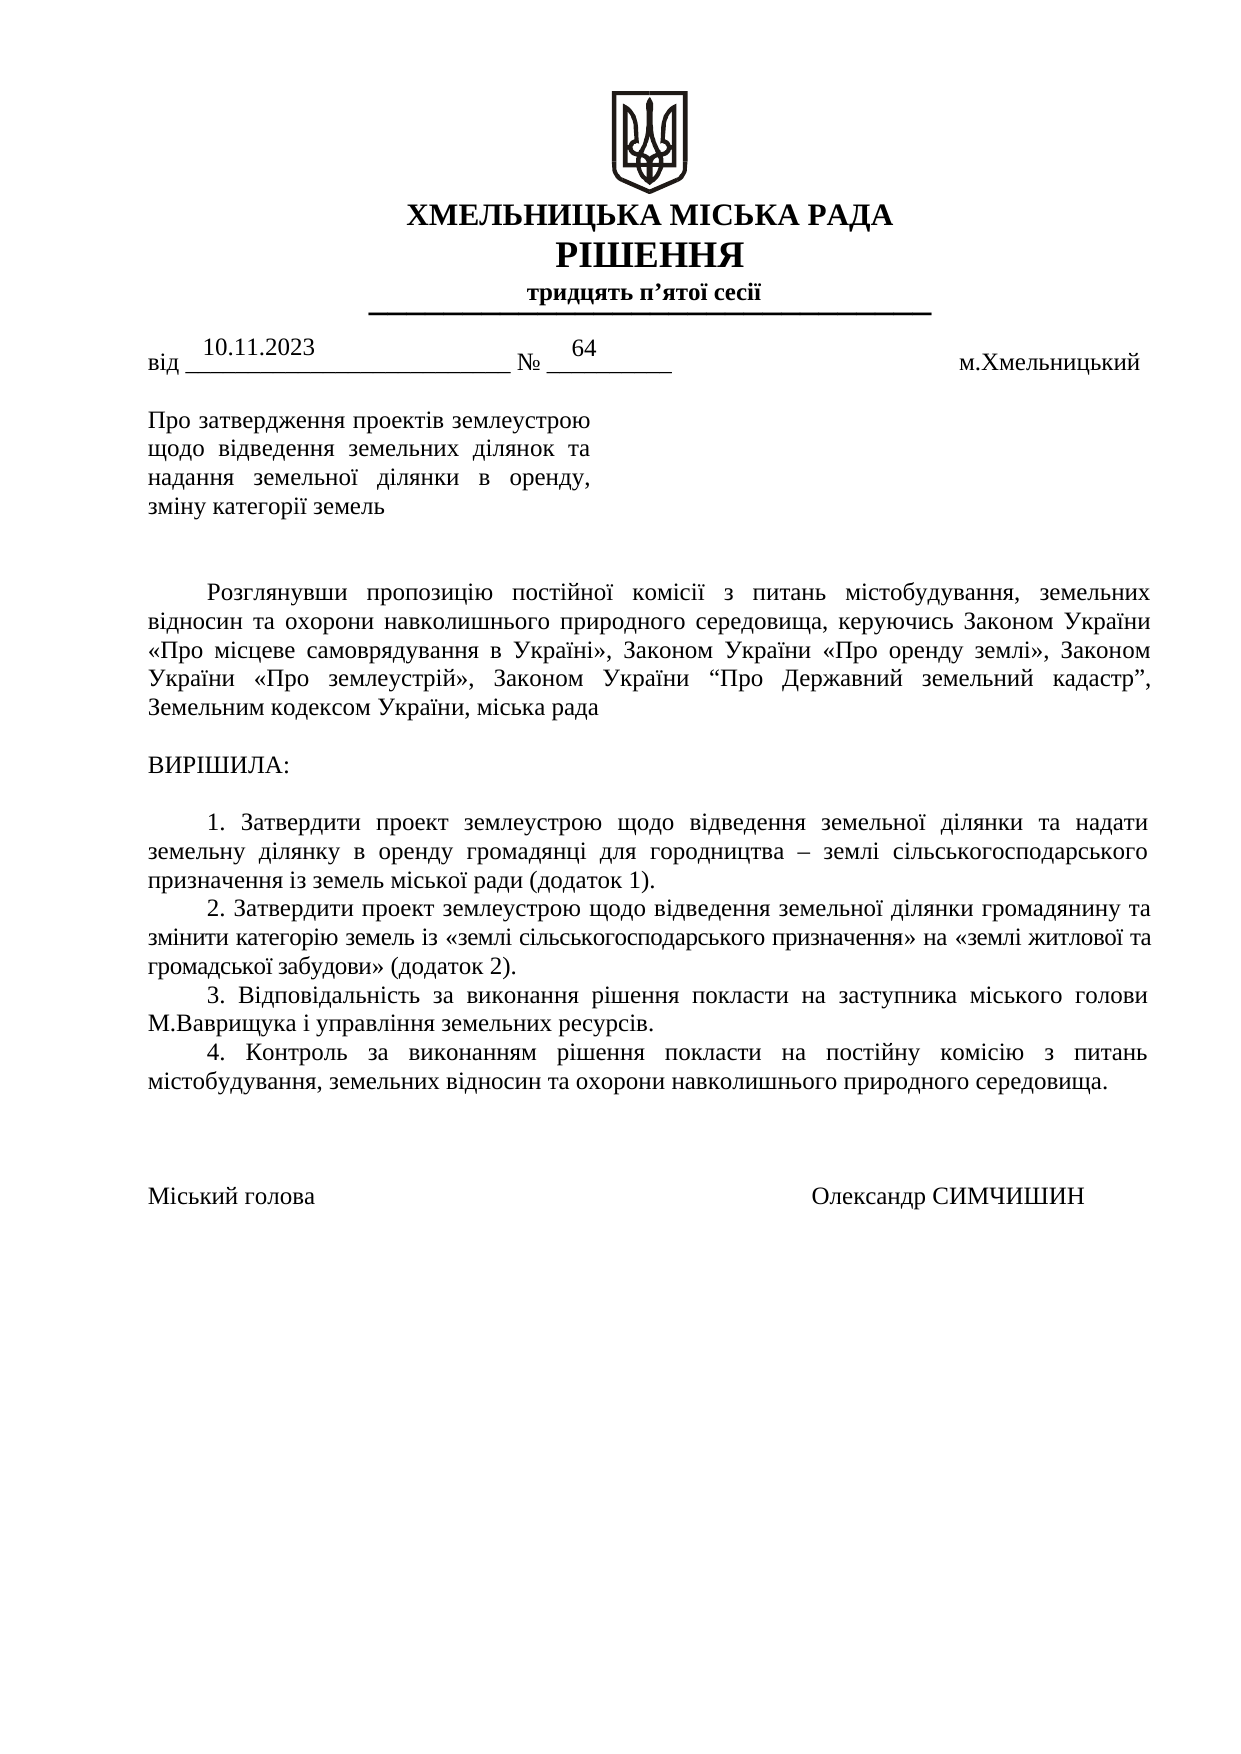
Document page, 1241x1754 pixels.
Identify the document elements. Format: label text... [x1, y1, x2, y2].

text 2. Затвердити проект землеустрою щодо відведення земельної ділянки громадянину та змінити категорію земель із «землі сільськогосподарського призначення» на «землі житлової та громадської забудови» (додаток 2). [148, 893, 1152, 980]
text 4. Контроль за виконанням рішення покласти на постійну комісію з питань містобудування, земельних відносин та охорони навколишнього природного середовища. [148, 1037, 1149, 1095]
text ВИРІШИЛА: [148, 750, 1240, 778]
text ______________________________ [148, 275, 1152, 318]
text 1. Затвердити проект землеустрою щодо відведення земельної ділянки та надати земельну ділянку в оренду громадянці для городництва – землі сільськогосподарського призначення із земель міської ради (додаток 1). [148, 807, 1149, 893]
text Про затвердження проектів землеустрою щодо відведення земельних ділянок та надання земельної ділянки в оренду, зміну категорії земель [148, 405, 591, 520]
text Міський голова Олександр СИМЧИШИН [148, 1181, 1152, 1210]
text 3. Відповідальність за виконання рішення покласти на заступника міського голови М.Ваврищука і управління земельних ресурсів. [148, 980, 1149, 1037]
text ХМЕЛЬНИЦЬКА МІСЬКА РАДА [148, 196, 1152, 232]
text РІШЕННЯ [148, 232, 1152, 275]
text Розглянувши пропозицію постійної комісії з питань містобудування, земельних відносин та охорони навколишнього природного середовища, керуючись Законом України «Про місцеве самоврядування в Україні», Законом України «Про оренду землі», Законом України «Про землеустрій», Законом України “Про Державний земельний кадастр”, Земельним кодексом України, міська рада [148, 577, 1152, 721]
text від __________________________ № __________ м.Хмельницький [148, 347, 1152, 376]
